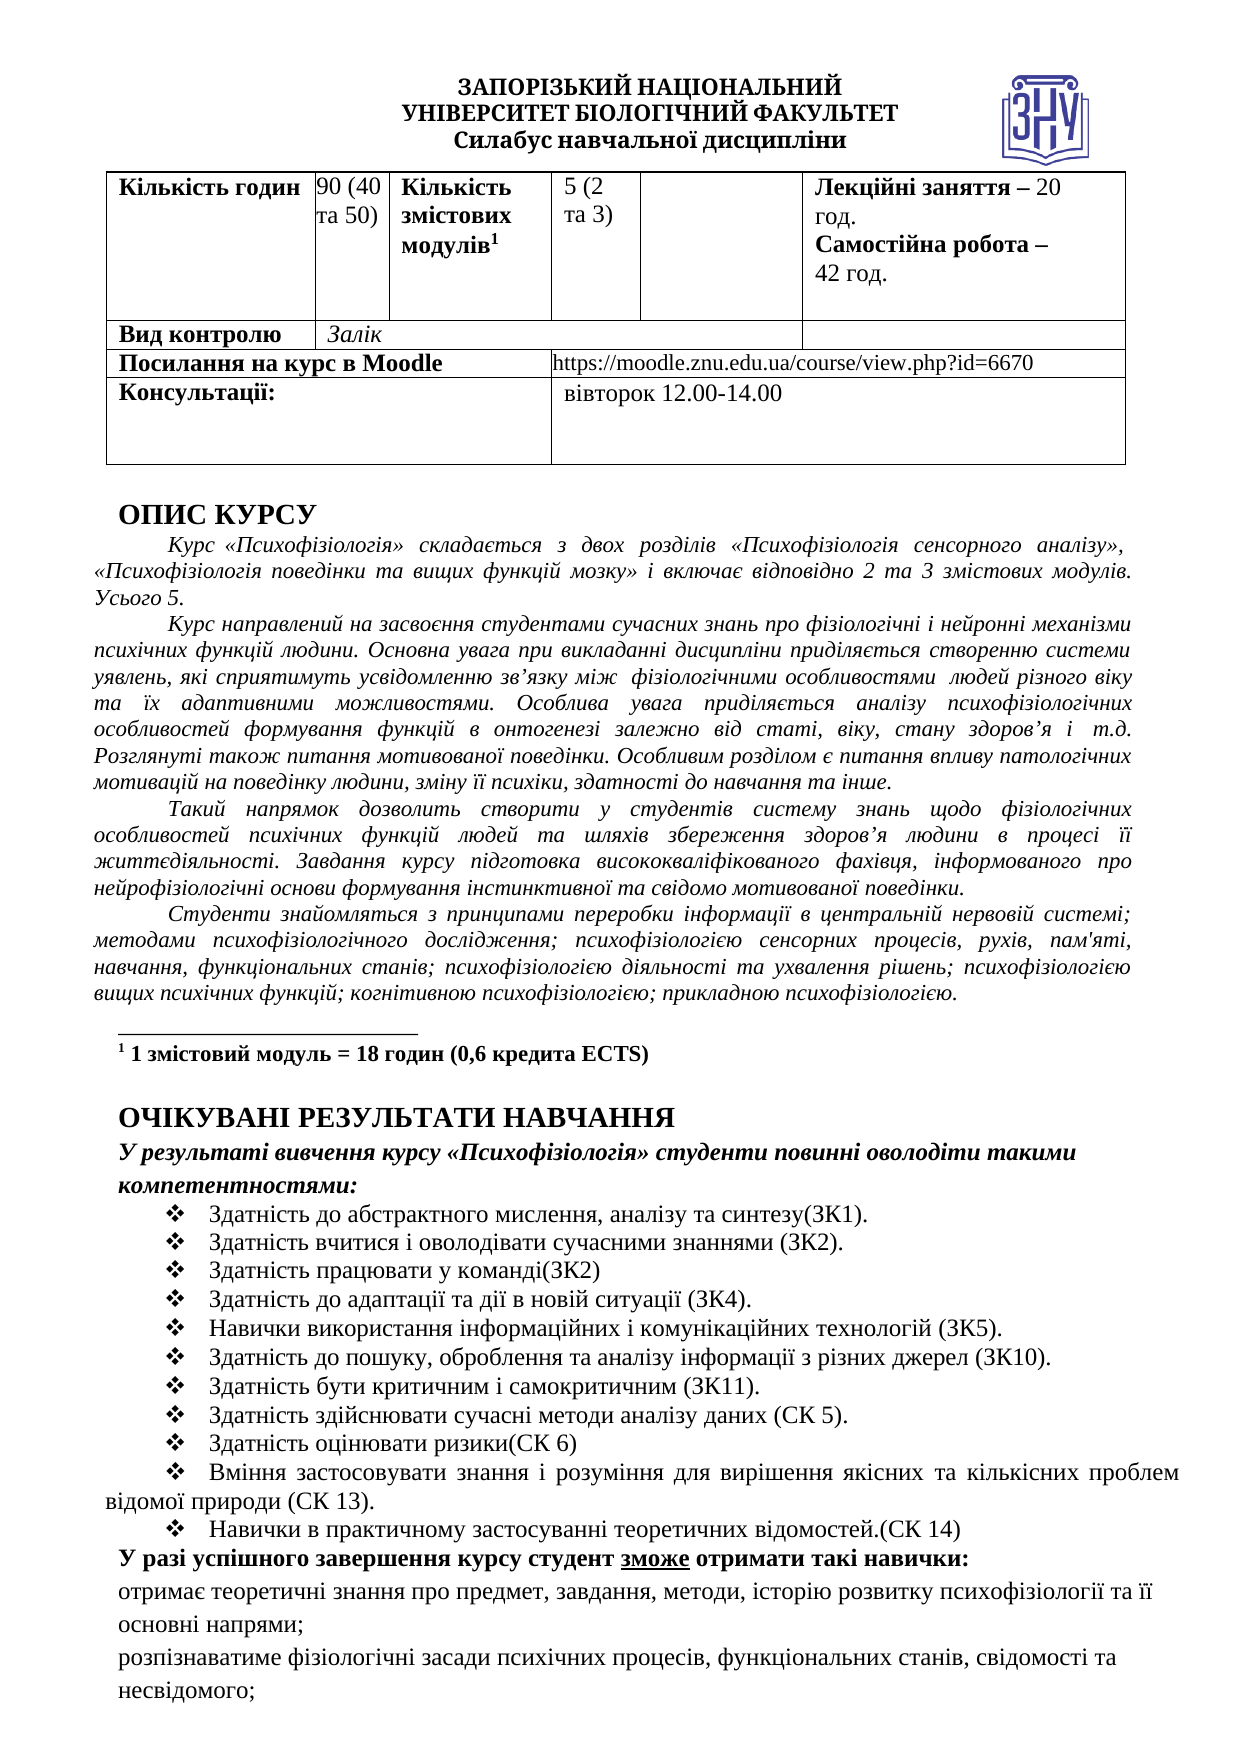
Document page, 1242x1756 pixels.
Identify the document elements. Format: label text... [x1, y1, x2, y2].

table_cell вівторок 12.00-14.00 [552, 378, 1125, 463]
text Такий напрямок дозволить створити у студентів систему знань щодо фізіологічних особливостей психічних функцій людей та шляхів збереження здоров’я людини в процесі її життєдіяльності. Завдання курсу підготовка висококваліфікованого фахівця, інформованого про нейрофізіологічні основи формування інстинктивної та свідомо мотивованої поведінки. [94, 795, 1132, 900]
text Студенти знайомляться з принципами переробки інформації в центральній нервовій системі; методами психофізіологічного дослідження; психофізіологією сенсорних процесів, рухів, пам'яті, навчання, функціональних станів; психофізіологією діяльності та ухвалення рішень; психофізіологією вищих психічних функцій; когнітивною психофізіологією; прикладною психофізіологією. [94, 900, 1132, 1006]
subtitle У результаті вивчення курсу «Психофізіологія» студенти повинні оволодіти такими компетентностями: [118, 1137, 1079, 1199]
list Навички в практичному застосуванні теоретичних відомостей.(СК 14) [164, 1515, 1206, 1543]
list Здатність вчитися і оволодівати сучасними знаннями (ЗК2). [164, 1227, 1206, 1256]
list Здатність працювати у команді(ЗК2) [164, 1256, 1206, 1285]
text «Психофізіологія поведінки та вищих функцій мозку» і включає відповідно 2 та 3 змістових модулів. Усього 5. [94, 557, 1134, 610]
text У разі успішного завершення курсу студент зможе отримати такі навички: [118, 1543, 1206, 1572]
table_cell Залік [316, 321, 802, 349]
table_header 90 (40 та 50) [316, 173, 389, 320]
table_cell [803, 321, 1125, 349]
subtitle ОЧІКУВАНІ РЕЗУЛЬТАТИ НАВЧАННЯ [118, 1100, 1206, 1133]
list Здатність бути критичним і самокритичним (ЗК11). [164, 1371, 1206, 1400]
subtitle ОПИС КУРСУ [118, 498, 1206, 531]
table_header Кількість змістових модулів1 [390, 173, 551, 320]
text 1 1 змістовий модуль = 18 годин (0,6 кредита EСTS) [118, 1034, 1206, 1066]
table_header 5 (2 та 3) [552, 173, 640, 320]
table_header Лекційні заняття – 20 год. Самостійна робота – 42 год. [803, 173, 1125, 320]
table_cell https://moodle.znu.edu.ua/course/view.php?id=6670 [552, 350, 1125, 377]
list Здатність до адаптації та дії в новій ситуації (ЗК4). [164, 1285, 1206, 1313]
text Курс «Психофізіологія» складається з двох розділів «Психофізіологія сенсорного аналізу», [168, 531, 1206, 557]
list Здатність до пошуку, оброблення та аналізу інформації з різних джерел (ЗК10). [164, 1342, 1206, 1371]
table_header [641, 173, 802, 320]
picture [1002, 75, 1089, 166]
text Курс направлений на засвоєння студентами сучасних знань про фізіологічні і нейронні механізми психічних функцій людини. Основна увага при викладанні дисципліни приділяється створенню системи уявлень, які сприятимуть усвідомленню зв’язку між фізіологічними особливостями людей різного віку та їх адаптивними можливостями. Особлива увага приділяється аналізу психофізіологічних особливостей формування функцій в онтогенезі залежно від статі, віку, стану здоров’я і т.д. Розглянуті також питання мотивованої поведінки. Особливим розділом є питання впливу патологічних мотивацій на поведінку людини, зміну її психіки, здатності до навчання та інше. [94, 610, 1132, 794]
list Здатність оцінювати ризики(СК 6) [164, 1429, 1206, 1457]
text отримає теоретичні знання про предмет, завдання, методи, історію розвитку психофізіології та її основні напрями; [118, 1576, 1155, 1638]
table_cell Вид контролю [107, 321, 315, 349]
list Навички використання інформаційних і комунікаційних технологій (ЗК5). [164, 1313, 1206, 1342]
table_cell Посилання на курс в Moodle [107, 350, 551, 377]
list Здатність здійснювати сучасні методи аналізу даних (СК 5). [164, 1400, 1206, 1429]
table_header Кількість годин [107, 173, 315, 320]
list Вміння застосовувати знання і розуміння для вирішення якісних та кількісних проблем відомої природи (СК 13). [105, 1457, 1183, 1515]
list Здатність до абстрактного мислення, аналізу та синтезу(ЗК1). [164, 1203, 1206, 1227]
text розпізнаватиме фізіологічні засади психічних процесів, функціональних станів, свідомості та несвідомого; [118, 1642, 1119, 1704]
table_cell Консультації: [107, 378, 551, 463]
